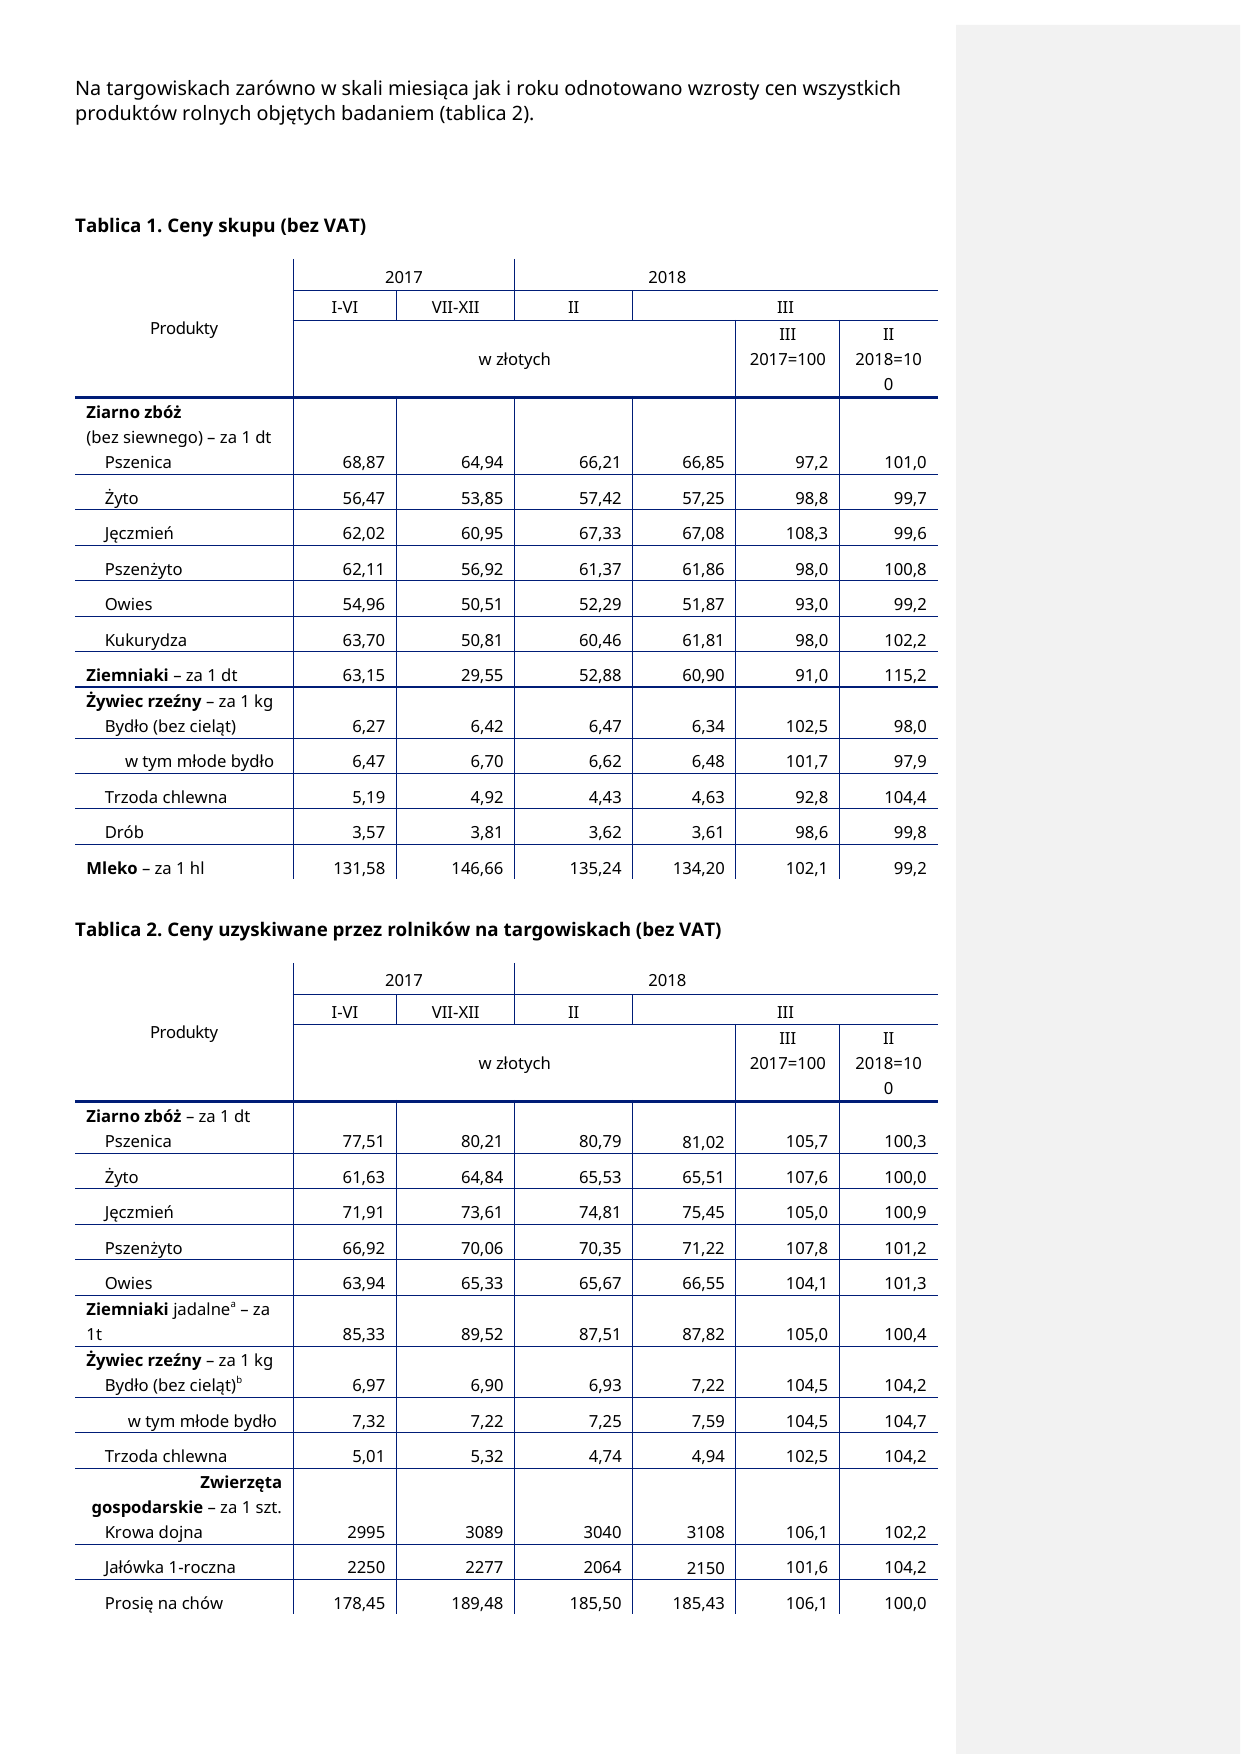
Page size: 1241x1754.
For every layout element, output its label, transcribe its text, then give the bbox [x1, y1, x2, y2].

table_cell 104,2 [840, 1372, 938, 1397]
table_cell 185,50 [515, 1580, 632, 1614]
table_cell Bydło (bez cieląt)b [75, 1372, 293, 1397]
table_cell 106,1 [736, 1519, 839, 1543]
table_cell 134,20 [633, 845, 735, 879]
table_header 2017 [294, 259, 514, 290]
table_cell 105,7 [736, 1128, 839, 1153]
table_cell 98,0 [736, 546, 839, 580]
table_header 2017 [294, 963, 514, 994]
table_cell 100,4 [840, 1296, 938, 1346]
table_cell 3,61 [633, 809, 735, 844]
table_cell 63,15 [294, 652, 396, 686]
table_cell 4,94 [633, 1433, 735, 1467]
table_cell 89,52 [397, 1296, 514, 1346]
table_cell 3,81 [397, 809, 514, 844]
table_cell 57,25 [633, 475, 735, 509]
table_cell Ziarno zbóż (bez siewnego) – za 1 dt [75, 399, 293, 449]
table_cell 70,35 [515, 1225, 632, 1259]
table_cell Żywiec rzeźny – za 1 kg [75, 1347, 293, 1372]
table_cell 7,59 [633, 1398, 735, 1432]
table_cell 85,33 [294, 1296, 396, 1346]
table_cell III 2017=100 [736, 1025, 839, 1100]
table_cell 62,11 [294, 546, 396, 580]
table_cell [633, 1347, 735, 1372]
table_cell w złotych [294, 1025, 735, 1100]
table_cell 189,48 [397, 1580, 514, 1614]
table_cell 56,92 [397, 546, 514, 580]
table_cell 64,94 [397, 449, 514, 474]
table_cell 5,32 [397, 1433, 514, 1467]
table_cell 91,0 [736, 652, 839, 686]
table_header Produkty [75, 259, 293, 396]
table_cell Trzoda chlewna [75, 774, 293, 808]
table_cell 6,27 [294, 713, 396, 737]
table_cell [294, 1347, 396, 1372]
table_cell [294, 1103, 396, 1128]
table_cell 99,6 [840, 510, 938, 545]
table_cell 6,70 [397, 739, 514, 773]
table_cell 73,61 [397, 1189, 514, 1224]
table_cell [397, 688, 514, 712]
table_cell 104,5 [736, 1372, 839, 1397]
table_cell 100,0 [840, 1580, 938, 1614]
table_cell 61,37 [515, 546, 632, 580]
table_cell [397, 399, 514, 449]
table_cell 6,42 [397, 713, 514, 737]
table_cell 3040 [515, 1519, 632, 1543]
table_cell 3,57 [294, 809, 396, 844]
table_cell Jałówka 1-roczna [75, 1545, 293, 1579]
table_cell 66,85 [633, 449, 735, 474]
table_cell VII-XII [397, 291, 514, 320]
table_cell 92,8 [736, 774, 839, 808]
table_cell 7,22 [397, 1398, 514, 1432]
table_cell 60,95 [397, 510, 514, 545]
table_cell 65,67 [515, 1260, 632, 1294]
table_cell 3108 [633, 1519, 735, 1543]
table_cell Pszenica [75, 1128, 293, 1153]
table_cell 54,96 [294, 581, 396, 616]
table_cell 64,84 [397, 1154, 514, 1188]
table_cell 99,7 [840, 475, 938, 509]
table_cell 4,43 [515, 774, 632, 808]
table_cell [633, 688, 735, 712]
table_cell 101,6 [736, 1545, 839, 1579]
table_cell 2277 [397, 1545, 514, 1579]
table_cell [397, 1347, 514, 1372]
table_cell 178,45 [294, 1580, 396, 1614]
table_cell [736, 1469, 839, 1518]
table_cell Trzoda chlewna [75, 1433, 293, 1467]
table_cell 87,51 [515, 1296, 632, 1346]
table_cell 146,66 [397, 845, 514, 879]
table_cell Zwierzęta gospodarskie – za 1 szt. [75, 1469, 293, 1518]
table_cell [633, 1469, 735, 1518]
table_cell Jęczmień [75, 510, 293, 545]
text Tablica 2. Ceny uzyskiwane przez rolników na targowiskach (bez VAT) [75, 917, 915, 942]
table_cell Krowa dojna [75, 1519, 293, 1543]
table_cell 5,01 [294, 1433, 396, 1467]
table_cell 62,02 [294, 510, 396, 545]
table_cell 104,4 [840, 774, 938, 808]
table_cell 93,0 [736, 581, 839, 616]
table_cell 63,70 [294, 617, 396, 651]
table_cell 97,9 [840, 739, 938, 773]
table_cell Owies [75, 581, 293, 616]
table_cell 4,63 [633, 774, 735, 808]
table_cell [294, 399, 396, 449]
table_cell 115,2 [840, 652, 938, 686]
table_cell 98,6 [736, 809, 839, 844]
table_cell Żyto [75, 1154, 293, 1188]
table_cell 6,93 [515, 1372, 632, 1397]
table_cell 60,90 [633, 652, 735, 686]
table_cell 2150 [633, 1545, 735, 1579]
table_cell 104,2 [840, 1433, 938, 1467]
table_cell 3089 [397, 1519, 514, 1543]
table_cell III 2017=100 [736, 321, 839, 396]
table_cell 98,0 [840, 713, 938, 737]
table_cell 71,91 [294, 1189, 396, 1224]
table_cell [736, 688, 839, 712]
table_cell II [515, 995, 632, 1024]
table_cell 105,0 [736, 1296, 839, 1346]
table_cell Owies [75, 1260, 293, 1294]
table_cell 99,8 [840, 809, 938, 844]
table_cell [397, 1103, 514, 1128]
table_cell Bydło (bez cieląt) [75, 713, 293, 737]
table_cell 107,6 [736, 1154, 839, 1188]
table_cell 98,0 [736, 617, 839, 651]
table_cell 6,47 [515, 713, 632, 737]
table_cell 105,0 [736, 1189, 839, 1224]
table_cell 99,2 [840, 845, 938, 879]
table_cell 51,87 [633, 581, 735, 616]
table_cell 61,63 [294, 1154, 396, 1188]
table_cell 75,45 [633, 1189, 735, 1224]
table_cell [736, 399, 839, 449]
table_cell 101,3 [840, 1260, 938, 1294]
table_cell 50,81 [397, 617, 514, 651]
table_cell [736, 1347, 839, 1372]
table_cell 104,1 [736, 1260, 839, 1294]
table_cell 102,1 [736, 845, 839, 879]
table_cell II [515, 291, 632, 320]
table_cell 70,06 [397, 1225, 514, 1259]
table_cell [840, 1469, 938, 1518]
table_cell 102,5 [736, 1433, 839, 1467]
table_cell 104,5 [736, 1398, 839, 1432]
table_cell Żywiec rzeźny – za 1 kg [75, 688, 293, 712]
table_cell 108,3 [736, 510, 839, 545]
table_cell 29,55 [397, 652, 514, 686]
table_cell I-VI [294, 291, 396, 320]
table_cell 56,47 [294, 475, 396, 509]
table_cell Ziemniaki jadalnea – za 1t [75, 1296, 293, 1346]
table_cell 65,53 [515, 1154, 632, 1188]
table_cell Ziemniaki – za 1 dt [75, 652, 293, 686]
table_cell 2250 [294, 1545, 396, 1579]
table_cell 7,22 [633, 1372, 735, 1397]
table_cell 66,21 [515, 449, 632, 474]
table_cell [840, 399, 938, 449]
table_cell III [633, 995, 938, 1024]
table_cell I-VI [294, 995, 396, 1024]
table_cell 87,82 [633, 1296, 735, 1346]
table_cell 4,74 [515, 1433, 632, 1467]
table_cell 102,2 [840, 617, 938, 651]
table_cell w tym młode bydło [75, 739, 293, 773]
table_cell 2995 [294, 1519, 396, 1543]
table_cell 77,51 [294, 1128, 396, 1153]
table_cell [515, 399, 632, 449]
table_cell 99,2 [840, 581, 938, 616]
table_cell 52,88 [515, 652, 632, 686]
table_cell Drób [75, 809, 293, 844]
table_cell Prosię na chów [75, 1580, 293, 1614]
table_cell 50,51 [397, 581, 514, 616]
table_cell 2064 [515, 1545, 632, 1579]
table_cell [515, 1347, 632, 1372]
table_cell w tym młode bydło [75, 1398, 293, 1432]
table_cell 65,33 [397, 1260, 514, 1294]
table_cell 6,90 [397, 1372, 514, 1397]
table_cell Jęczmień [75, 1189, 293, 1224]
table_cell Żyto [75, 475, 293, 509]
table_cell 101,0 [840, 449, 938, 474]
table_cell 60,46 [515, 617, 632, 651]
table_cell 5,19 [294, 774, 396, 808]
table_cell 97,2 [736, 449, 839, 474]
table_cell 52,29 [515, 581, 632, 616]
table_cell 131,58 [294, 845, 396, 879]
table_cell 74,81 [515, 1189, 632, 1224]
table_cell Mleko – za 1 hl [75, 845, 293, 879]
table_cell 185,43 [633, 1580, 735, 1614]
table_cell [840, 1347, 938, 1372]
table_cell II 2018=100 [840, 1025, 938, 1100]
table_cell 104,2 [840, 1545, 938, 1579]
text Na targowiskach zarówno w skali miesiąca jak i roku odnotowano wzrosty cen wszystkich produktów rolnych objętych badaniem (tablica 2). [75, 75, 915, 125]
table_cell 102,2 [840, 1519, 938, 1543]
table_cell 101,2 [840, 1225, 938, 1259]
table_cell 106,1 [736, 1580, 839, 1614]
table_cell Pszenżyto [75, 546, 293, 580]
table_cell 68,87 [294, 449, 396, 474]
table_cell 80,21 [397, 1128, 514, 1153]
table_cell 6,47 [294, 739, 396, 773]
table_cell 7,25 [515, 1398, 632, 1432]
table_cell [515, 688, 632, 712]
table_cell 135,24 [515, 845, 632, 879]
table_cell II 2018=100 [840, 321, 938, 396]
table_cell 66,55 [633, 1260, 735, 1294]
table_cell Ziarno zbóż – za 1 dt [75, 1103, 293, 1128]
table_cell 100,8 [840, 546, 938, 580]
table_header Produkty [75, 963, 293, 1100]
table_cell [397, 1469, 514, 1518]
text Tablica 1. Ceny skupu (bez VAT) [75, 212, 915, 238]
table_cell 100,9 [840, 1189, 938, 1224]
table_cell [840, 1103, 938, 1128]
table_cell 61,81 [633, 617, 735, 651]
table_cell 67,33 [515, 510, 632, 545]
table_cell [633, 1103, 735, 1128]
table_cell 100,3 [840, 1128, 938, 1153]
table_cell [736, 1103, 839, 1128]
table_cell [294, 1469, 396, 1518]
table_header 2018 [515, 259, 820, 290]
table_cell 71,22 [633, 1225, 735, 1259]
table_cell 107,8 [736, 1225, 839, 1259]
table_cell 7,32 [294, 1398, 396, 1432]
table_cell [515, 1469, 632, 1518]
table_cell 81,02 [633, 1128, 735, 1153]
table_cell 6,34 [633, 713, 735, 737]
table_cell 80,79 [515, 1128, 632, 1153]
table_cell 66,92 [294, 1225, 396, 1259]
table_cell 98,8 [736, 475, 839, 509]
table_cell 100,0 [840, 1154, 938, 1188]
table_cell 6,48 [633, 739, 735, 773]
table_cell III [633, 291, 938, 320]
table_cell 6,62 [515, 739, 632, 773]
table_cell 101,7 [736, 739, 839, 773]
table_cell Pszenżyto [75, 1225, 293, 1259]
table_cell w złotych [294, 321, 735, 396]
table_cell VII-XII [397, 995, 514, 1024]
table_header 2018 [515, 963, 820, 994]
table_cell 67,08 [633, 510, 735, 545]
table_cell Pszenica [75, 449, 293, 474]
table_cell [840, 688, 938, 712]
table_cell 4,92 [397, 774, 514, 808]
table_cell 53,85 [397, 475, 514, 509]
table_cell 65,51 [633, 1154, 735, 1188]
table_cell 104,7 [840, 1398, 938, 1432]
table_cell [294, 688, 396, 712]
table_cell [515, 1103, 632, 1128]
table_cell 63,94 [294, 1260, 396, 1294]
table_cell 6,97 [294, 1372, 396, 1397]
table_cell 3,62 [515, 809, 632, 844]
table_cell Kukurydza [75, 617, 293, 651]
table_cell 61,86 [633, 546, 735, 580]
table_cell 102,5 [736, 713, 839, 737]
table_cell 57,42 [515, 475, 632, 509]
table_cell [633, 399, 735, 449]
